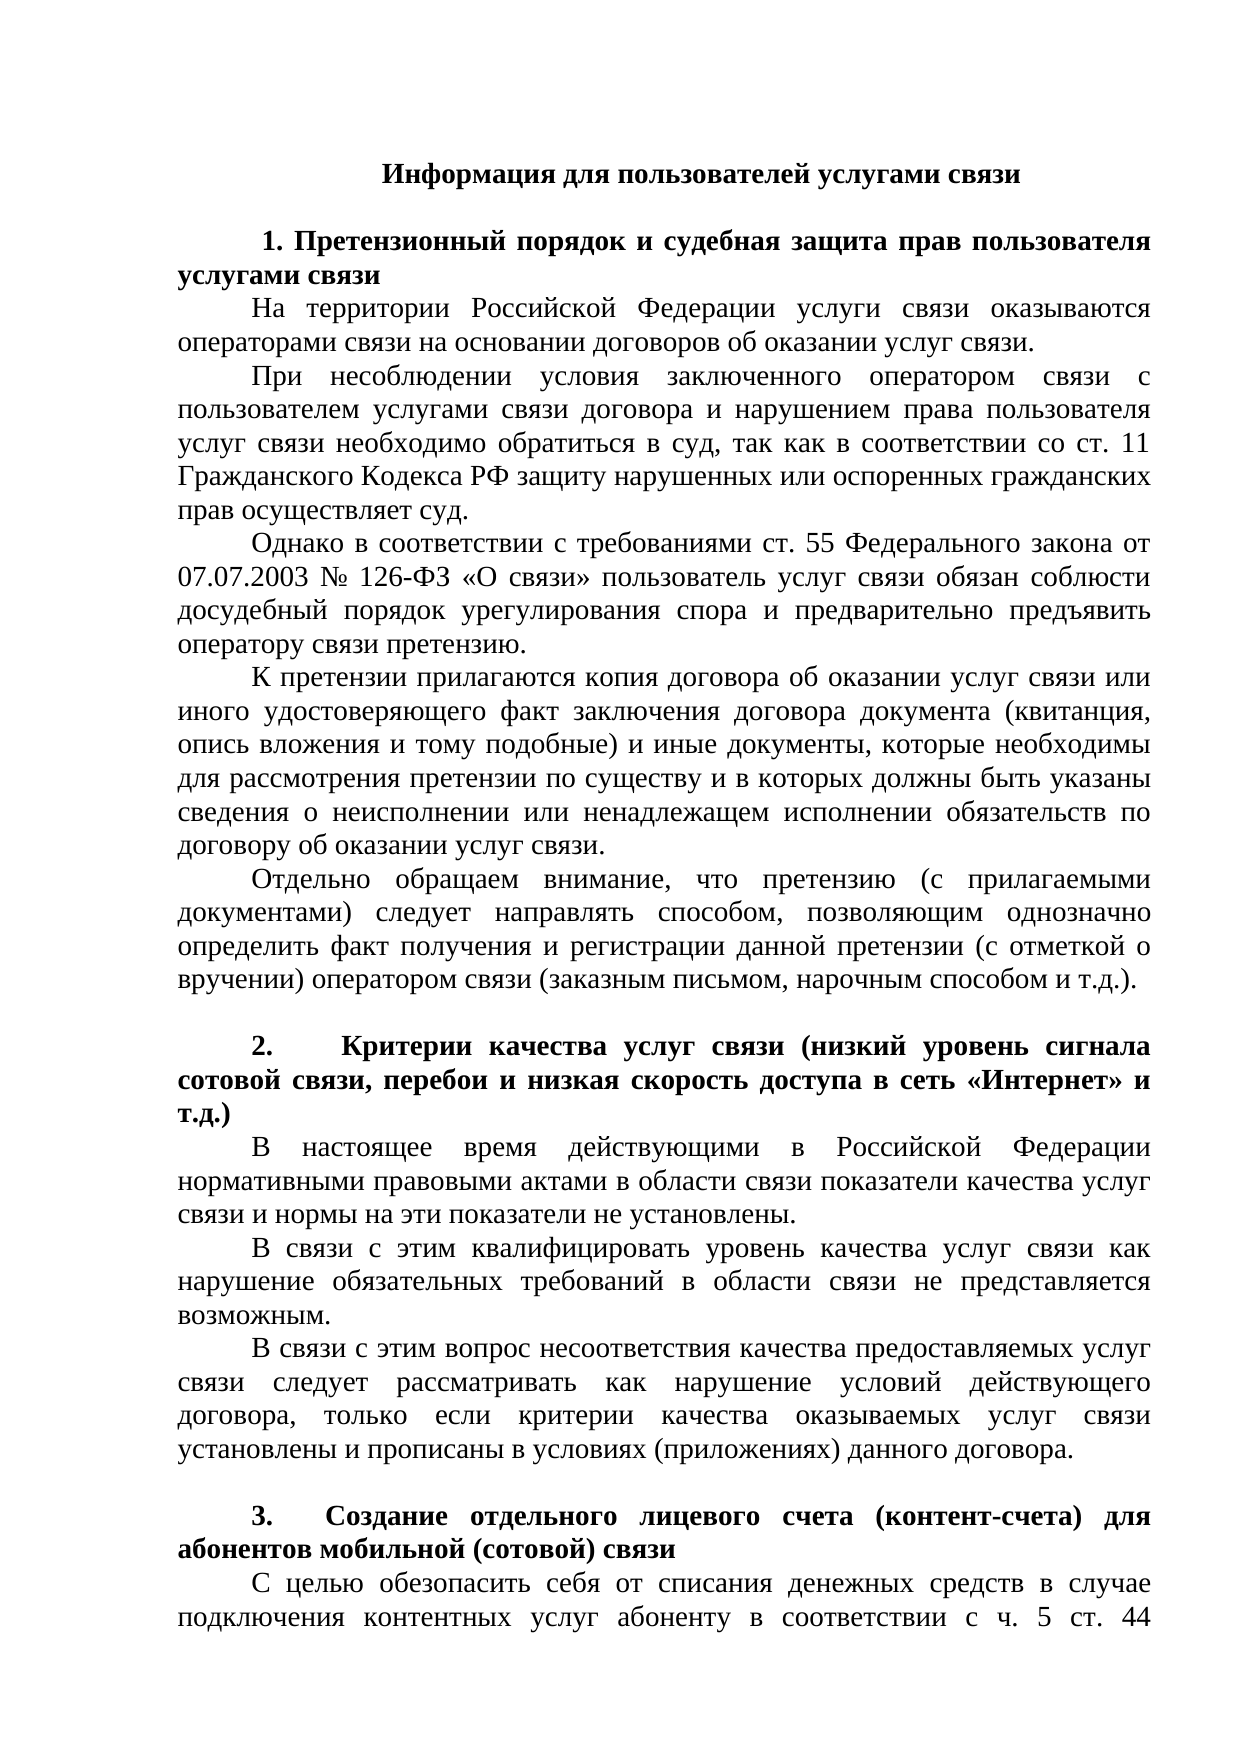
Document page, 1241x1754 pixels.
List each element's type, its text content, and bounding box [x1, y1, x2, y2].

text На территории Российской Федерации услуги связи оказываются операторами связи на основании договоров об оказании услуг связи. [177, 291, 1152, 358]
text При несоблюдении условия заключенного оператором связи с пользователем услугами связи договора и нарушением права пользователя услуг связи необходимо обратиться в суд, так как в соответствии со ст. 11 Гражданского Кодекса РФ защиту нарушенных или оспоренных гражданских прав осуществляет суд. [177, 358, 1152, 525]
text 1. Претензионный порядок и судебная защита прав пользователя услугами связи [177, 223, 1152, 291]
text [177, 1565, 1152, 1632]
text В настоящее время действующими в Российской Федерации нормативными правовыми актами в области связи показатели качества услуг связи и нормы на эти показатели не установлены. [177, 1129, 1152, 1230]
text 3. Создание отдельного лицевого счета (контент-счета) для абонентов мобильной (сотовой) связи [177, 1498, 1152, 1565]
text 2. Критерии качества услуг связи (низкий уровень сигнала сотовой связи, перебои и низкая скорость доступа в сеть «Интернет» и т.д.) [177, 1028, 1152, 1129]
text Отдельно обращаем внимание, что претензию (с прилагаемыми документами) следует направлять способом, позволяющим однозначно определить факт получения и регистрации данной претензии (с отметкой о вручении) оператором связи (заказным письмом, нарочным способом и т.д.). [177, 861, 1152, 995]
text Информация для пользователей услугами связи [177, 156, 1152, 190]
text К претензии прилагаются копия договора об оказании услуг связи или иного удостоверяющего факт заключения договора документа (квитанция, опись вложения и тому подобные) и иные документы, которые необходимы для рассмотрения претензии по существу и в которых должны быть указаны сведения о неисполнении или ненадлежащем исполнении обязательств по договору об оказании услуг связи. [177, 659, 1152, 861]
text Однако в соответствии с требованиями ст. 55 Федерального закона от 07.07.2003 № 126-ФЗ «О связи» пользователь услуг связи обязан соблюсти досудебный порядок урегулирования спора и предварительно предъявить оператору связи претензию. [177, 525, 1152, 659]
text В связи с этим квалифицировать уровень качества услуг связи как нарушение обязательных требований в области связи не представляется возможным. [177, 1230, 1152, 1330]
text В связи с этим вопрос несоответствия качества предоставляемых услуг связи следует рассматривать как нарушение условий действующего договора, только если критерии качества оказываемых услуг связи установлены и прописаны в условиях (приложениях) данного договора. [177, 1330, 1152, 1464]
